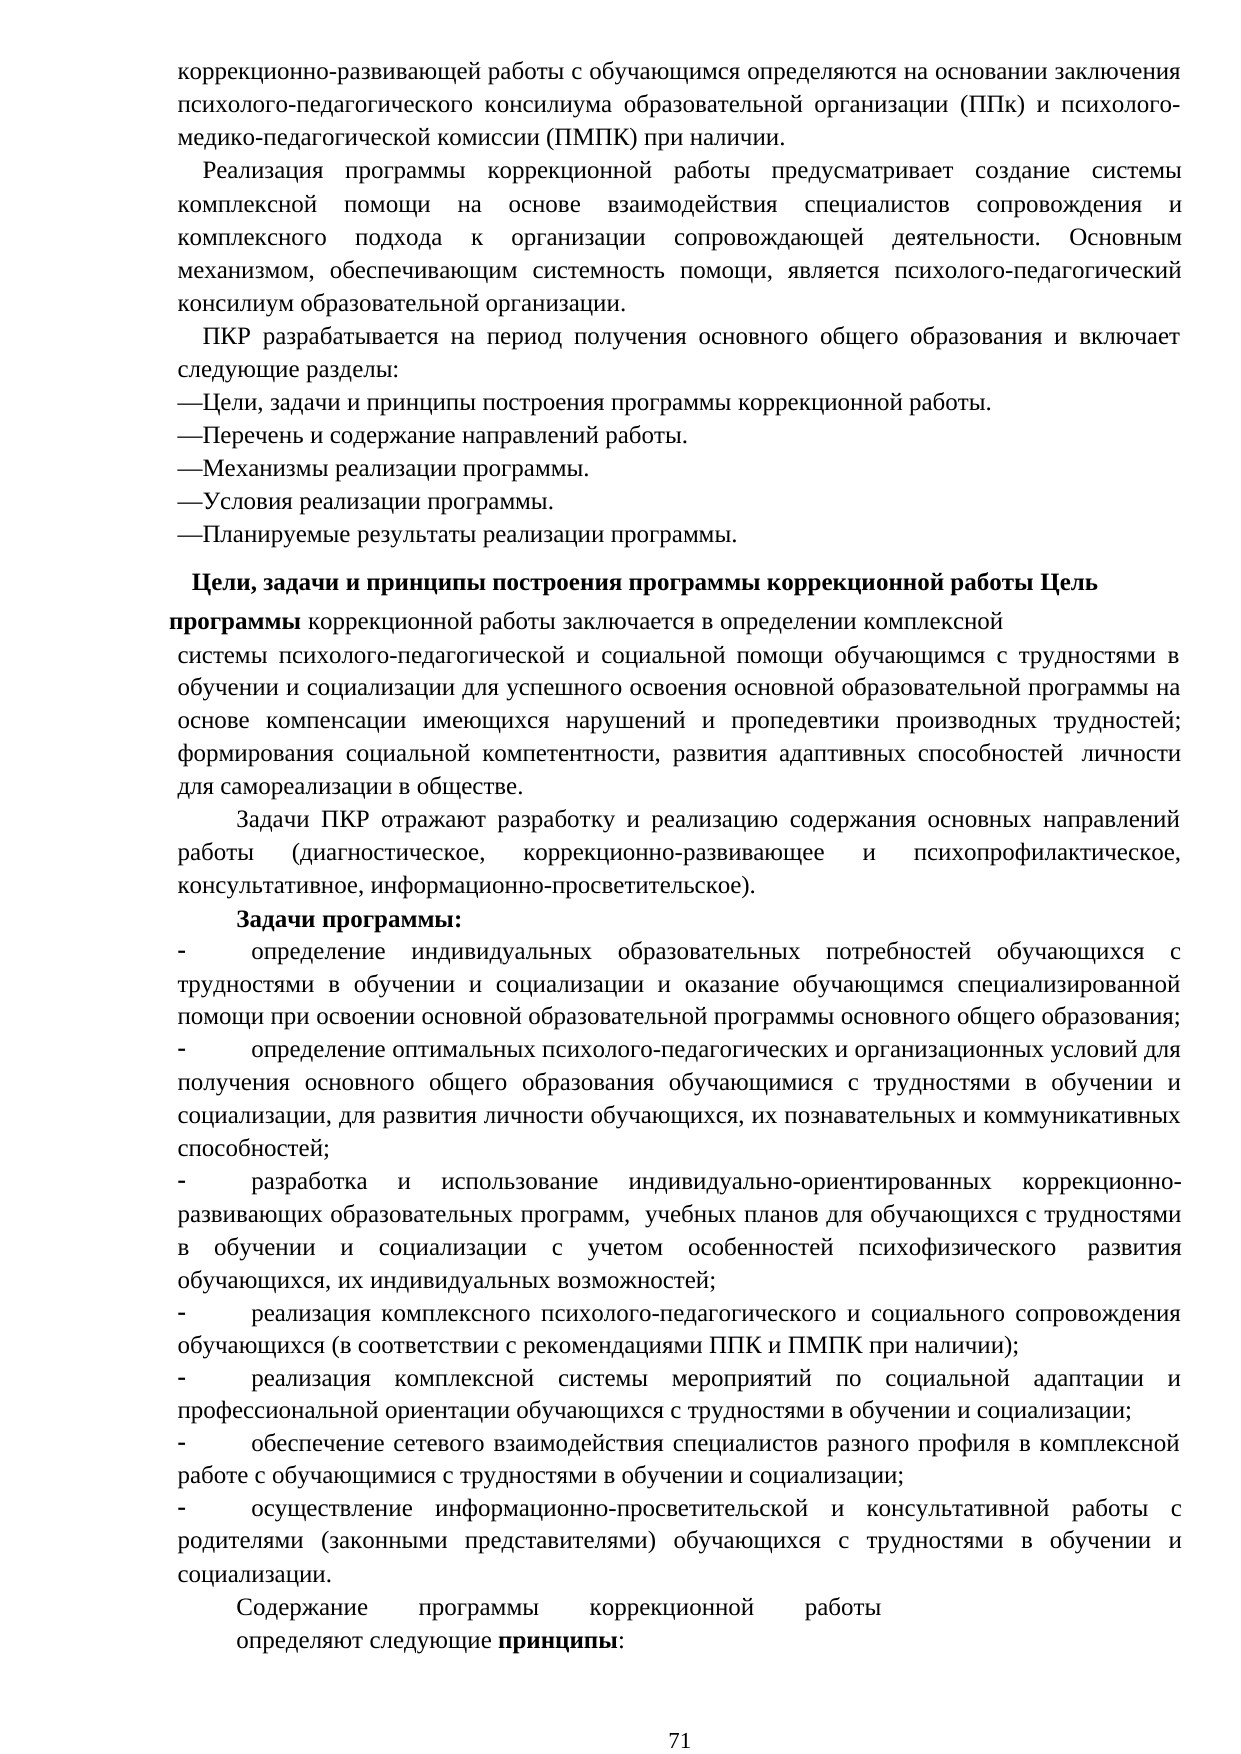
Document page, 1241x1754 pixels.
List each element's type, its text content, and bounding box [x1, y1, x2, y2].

text —Цели, задачи и принципы построения программы коррекционной работы. [177, 387, 1205, 416]
text ПКР разрабатывается на период получения основного общего образования и включает следующие разделы: [177, 321, 1181, 382]
text системы психолого-педагогической и социальной помощи обучающимся с трудностями в [177, 645, 1205, 668]
text Содержание программы коррекционной работы определяют следующие принципы: [236, 1592, 882, 1653]
text —Перечень и содержание направлений работы. [177, 420, 1205, 449]
subtitle Задачи программы: [236, 904, 1205, 932]
list Цели, задачи и принципы построения программы коррекционной работы Цель программы коррекционной работы заключается в определении комплексной [169, 567, 1181, 635]
list обеспечение сетевого взаимодействия специалистов разного профиля в комплексной работе с обучающимися с трудностями в обучении и социализации; [177, 1428, 1181, 1489]
list реализация комплексной системы мероприятий по социальной адаптации и профессиональной ориентации обучающихся с трудностями в обучении и социализации; [177, 1363, 1181, 1424]
list осуществление информационно-просветительской и консультативной работы с родителями (законными представителями) обучающихся с трудностями в обучении и социализации. [177, 1493, 1182, 1587]
text коррекционно-развивающей работы с обучающимся определяются на основании заключения психолого-педагогического консилиума образовательной организации (ППк) и психолого- медико-педагогической комиссии (ПМПК) при наличии. [177, 56, 1181, 151]
list разработка и использование индивидуально-ориентированных коррекционно- развивающих образовательных программ, учебных планов для обучающихся с трудностями в обучении и социализации с учетом особенностей психофизического развития обучающихся, их индивидуальных возможностей; [177, 1166, 1182, 1294]
text —Механизмы реализации программы. [177, 453, 1205, 482]
list определение оптимальных психолого-педагогических и организационных условий для получения основного общего образования обучающимися с трудностями в обучении и социализации, для развития личности обучающихся, их познавательных и коммуникативных способностей; [177, 1034, 1181, 1162]
text обучении и социализации для успешного освоения основной образовательной программы на основе компенсации имеющихся нарушений и пропедевтики производных трудностей; формирования социальной компетентности, развития адаптивных способностей личности для самореализации в обществе. [177, 672, 1181, 800]
list определение индивидуальных образовательных потребностей обучающихся с трудностями в обучении и социализации и оказание обучающимся специализированной помощи при освоении основной образовательной программы основного общего образования; [177, 936, 1181, 1030]
text Задачи ПКР отражают разработку и реализацию содержания основных направлений работы (диагностическое, коррекционно-развивающее и психопрофилактическое, консультативное, информационно-просветительское). [177, 804, 1181, 899]
list реализация комплексного психолого-педагогического и социального сопровождения обучающихся (в соответствии с рекомендациями ППК и ПМПК при наличии); [177, 1298, 1181, 1359]
text —Условия реализации программы. [177, 486, 1205, 514]
text —Планируемые результаты реализации программы. [177, 519, 1205, 548]
text Реализация программы коррекционной работы предусматривает создание системы комплексной помощи на основе взаимодействия специалистов сопровождения и комплексного подхода к организации сопровождающей деятельности. Основным механизмом, обеспечивающим системность помощи, является психолого-педагогический консилиум образовательной организации. [177, 156, 1182, 316]
